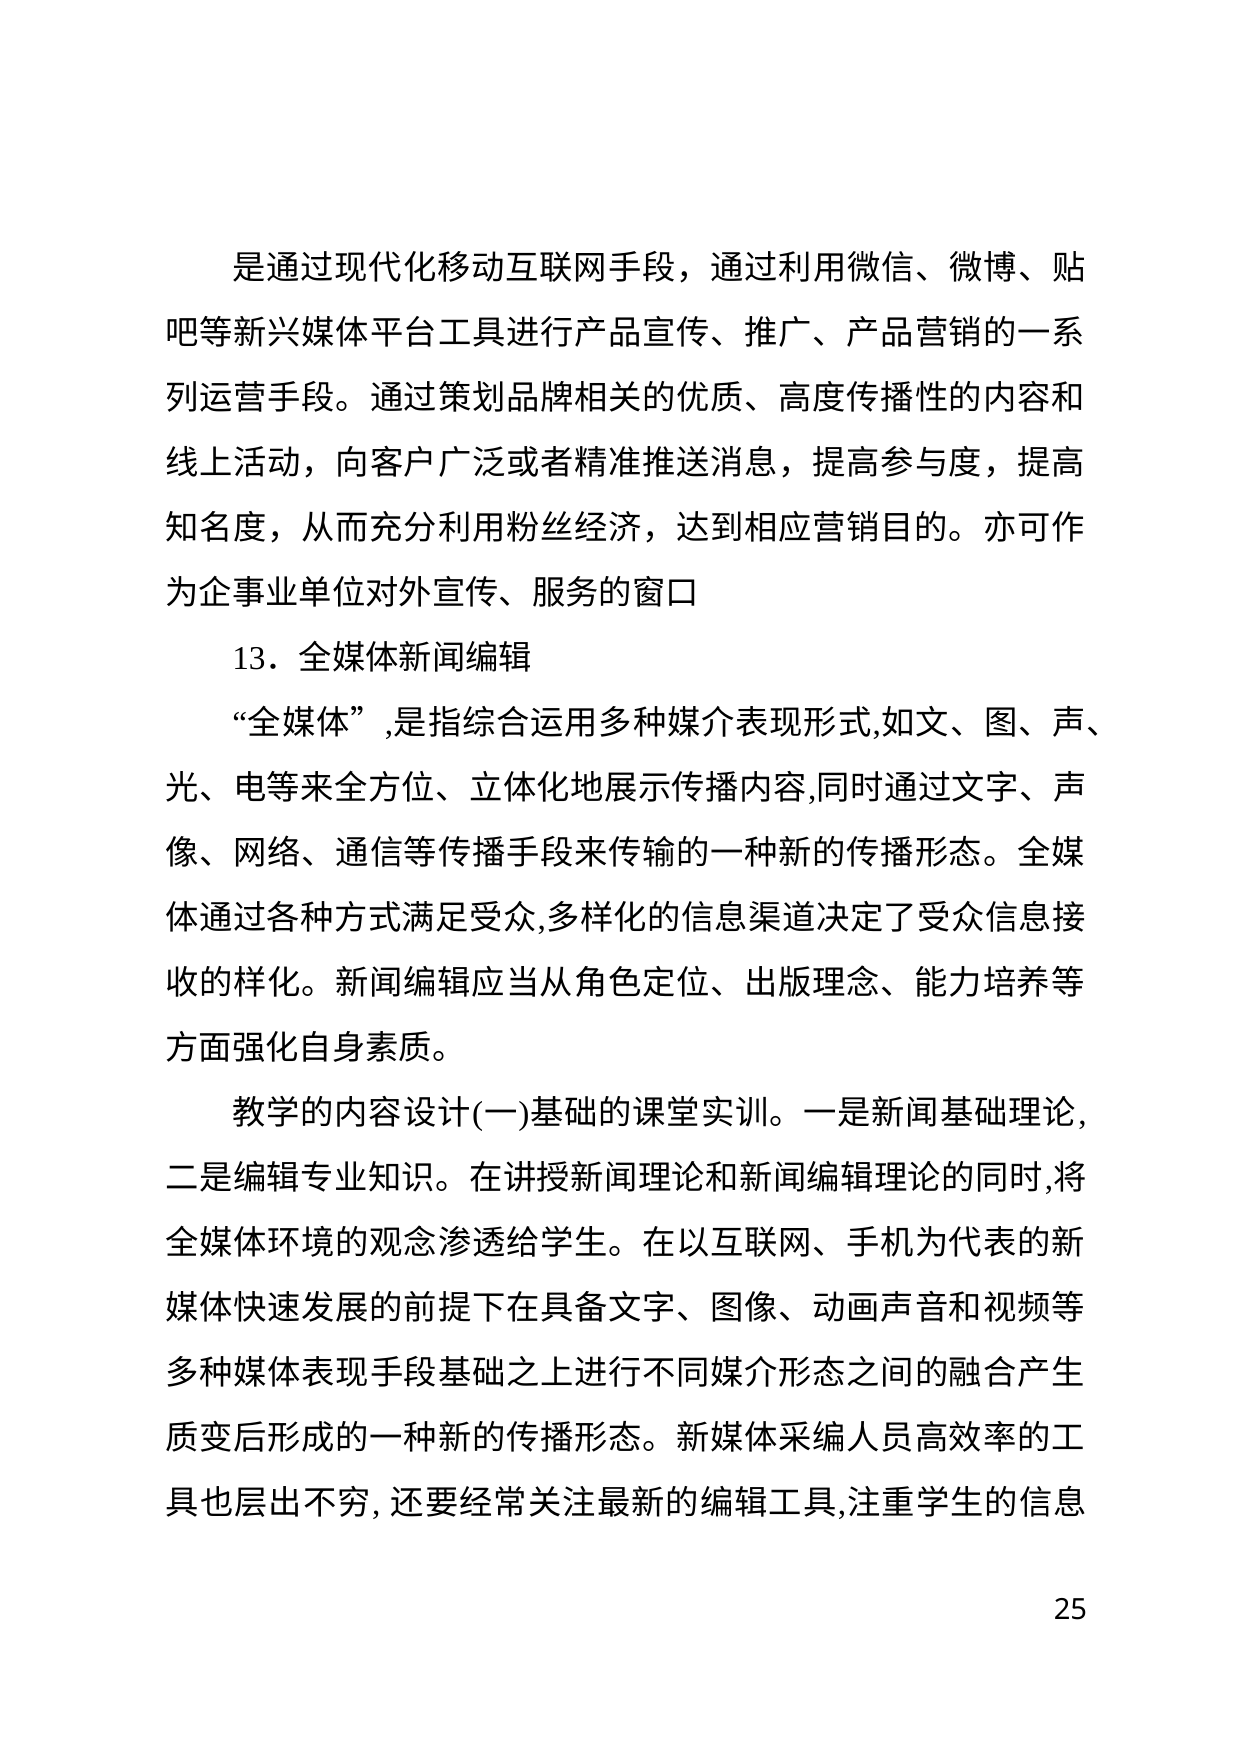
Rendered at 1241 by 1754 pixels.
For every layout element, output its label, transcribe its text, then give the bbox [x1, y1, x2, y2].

text 是通过现代化移动互联网手段，通过利用微信、微博、贴吧等新兴媒体平台工具进行产品宣传、推广、产品营销的一系列运营手段。通过策划品牌相关的优质、高度传播性的内容和线上活动，向客户广泛或者精准推送消息，提高参与度，提高知名度，从而充分利用粉丝经济，达到相应营销目的。亦可作为企事业单位对外宣传、服务的窗口 [165, 233, 1087, 623]
text 13．全媒体新闻编辑 [165, 623, 1087, 688]
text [165, 1078, 1087, 1533]
text “全媒体”,是指综合运用多种媒介表现形式,如文、图、声、光、电等来全方位、立体化地展示传播内容,同时通过文字、声像、网络、通信等传播手段来传输的一种新的传播形态。全媒体通过各种方式满足受众,多样化的信息渠道决定了受众信息接收的样化。新闻编辑应当从角色定位、出版理念、能力培养等方面强化自身素质。 [165, 688, 1087, 1078]
